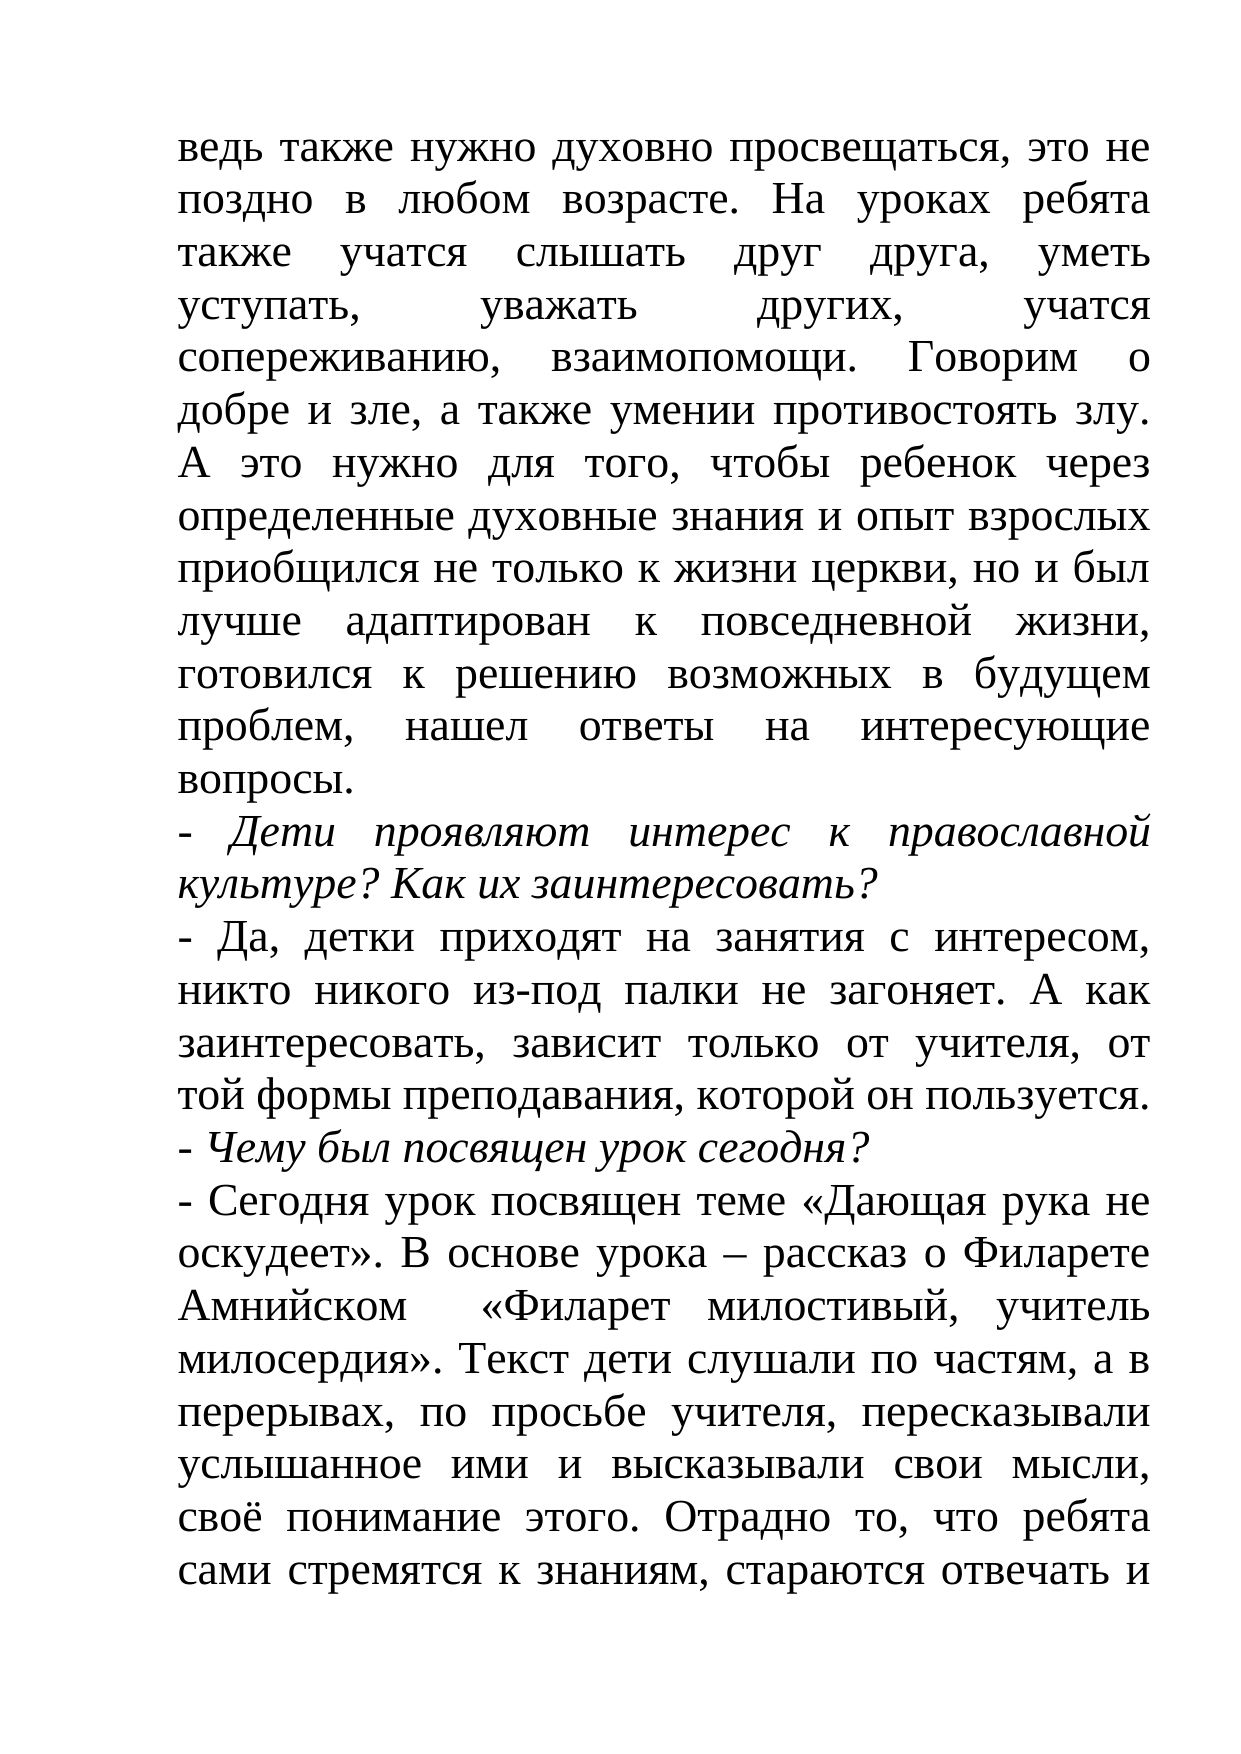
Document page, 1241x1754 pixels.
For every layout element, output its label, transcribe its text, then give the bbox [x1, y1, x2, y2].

text - Да, детки приходят на занятия с интересом, никто никого из-под палки не загоняет. А как заинтересовать, зависит только от учителя, от той формы преподавания, которой он пользуется. [177, 909, 1152, 1119]
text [177, 118, 1152, 909]
text - Чему был посвящен урок сегодня? [177, 1119, 1152, 1172]
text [177, 1172, 1152, 1594]
